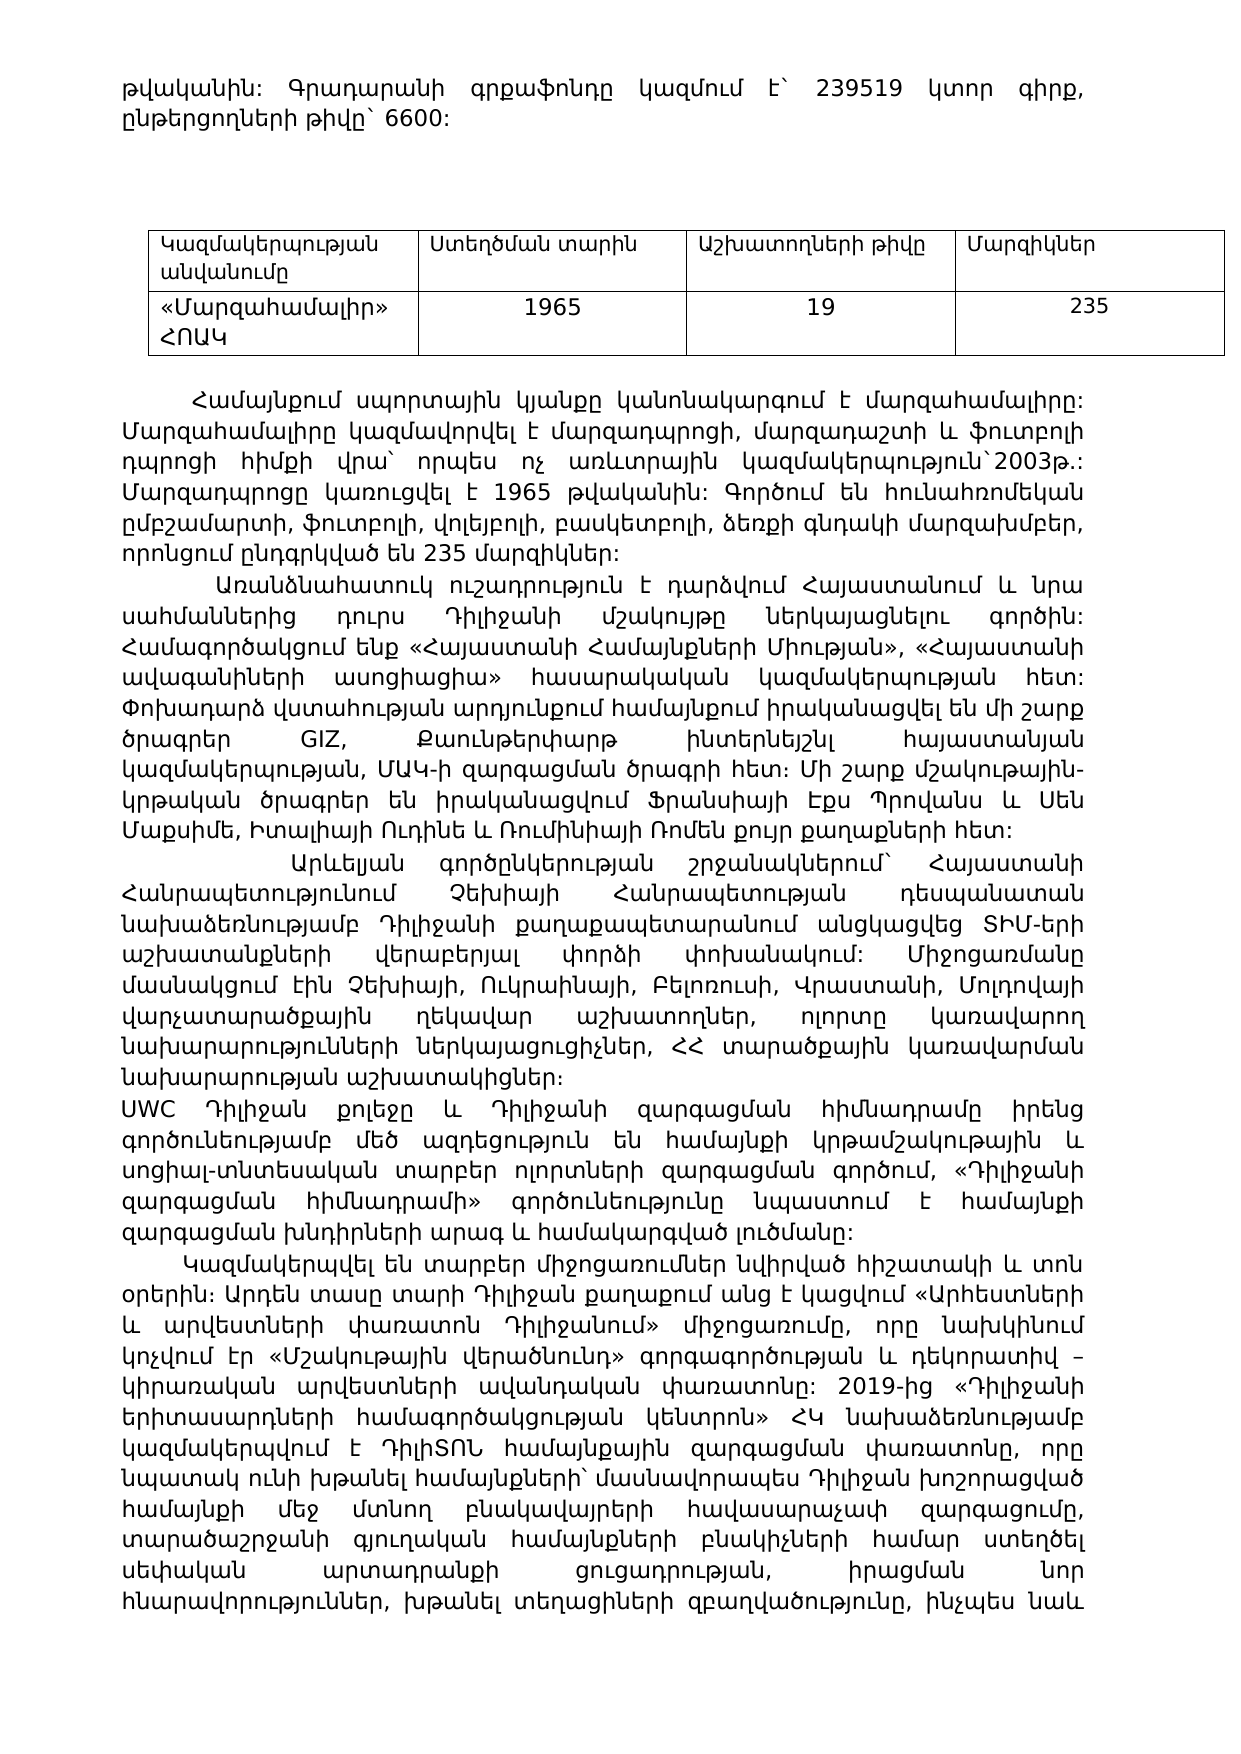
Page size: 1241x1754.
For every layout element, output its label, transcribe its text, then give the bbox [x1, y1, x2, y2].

table_cell 235 [956, 292, 1224, 355]
text Առանձնահատուկ ուշադրություն է դարձվում Հայաստանում և նրա սահմաններից դուրս Դիլիջանի մշակույթը ներկայացնելու գործին: Համագործակցում ենք «Հայաստանի Համայնքների Միության», «Հայաստանի ավագանիների ասոցիացիա» հասարակական կազմակերպության հետ: Փոխադարձ վստահության արդյունքում համայնքում իրականացվել են մի շարք ծրագրեր GIZ, Քաունթերփարթ ինտերնեյշնլ հայաստանյան կազմակերպության, ՄԱԿ-ի զարգացման ծրագրի հետ։ Մի շարք մշակութային-կրթական ծրագրեր են իրականացվում Ֆրանսիայի Էքս Պրովանս և Սեն Մաքսիմե, Իտալիայի Ուդինե և Ռումինիայի Ռոմեն քույր քաղաքների հետ: [120, 573, 1085, 844]
table_header Մարզիկներ [956, 231, 1224, 291]
table_header Ստեղծման տարին [419, 231, 686, 291]
table_header Աշխատողների թիվը [687, 231, 955, 291]
table_cell «Մարզահամալիր» ՀՈԱԿ [149, 292, 418, 355]
text Արևելյան գործընկերության շրջանակներում` Հայաստանի Հանրապետությունում Չեխիայի Հանրապետության դեսպանատան նախաձեռնությամբ Դիլիջանի քաղաքապետարանում անցկացվեց ՏԻՄ-երի աշխատանքների վերաբերյալ փորձի փոխանակում: Միջոցառմանը մասնակցում էին Չեխիայի, Ուկրաինայի, Բելոռուսի, Վրաստանի, Մոլդովայի վարչատարածքային ղեկավար աշխատողներ, ոլորտը կառավարող նախարարությունների ներկայացուցիչներ, ՀՀ տարածքային կառավարման նախարարության աշխատակիցներ։ [120, 850, 1085, 1091]
text UWC Դիլիջան քոլեջը և Դիլիջանի զարգացման հիմնադրամը իրենց գործունեությամբ մեծ ազդեցություն են համայնքի կրթամշակութային և սոցիալ-տնտեսական տարբեր ոլորտների զարգացման գործում, «Դիլիջանի զարգացման հիմնադրամի» գործունեությունը նպաստում է համայնքի զարգացման խնդիրների արագ և համակարգված լուծմանը: [120, 1096, 1085, 1246]
table_cell 19 [687, 292, 955, 355]
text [120, 75, 1085, 132]
table_header Կազմակերպության անվանումը [149, 231, 418, 291]
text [120, 1251, 1085, 1614]
text Համայնքում սպորտային կյանքը կանոնակարգում է մարզահամալիրը: Մարզահամալիրը կազմավորվել է մարզադպրոցի, մարզադաշտի և ֆուտբոլի դպրոցի հիմքի վրա՝ որպես ոչ առևտրային կազմակերպություն`2003թ.: Մարզադպրոցը կառուցվել է 1965 թվականին: Գործում են հունահռոմեկան ըմբշամարտի, ֆուտբոլի, վոլեյբոլի, բասկետբոլի, ձեռքի գնդակի մարզախմբեր, որոնցում ընդգրկված են 235 մարզիկներ: [120, 387, 1085, 567]
table_cell 1965 [419, 292, 686, 355]
